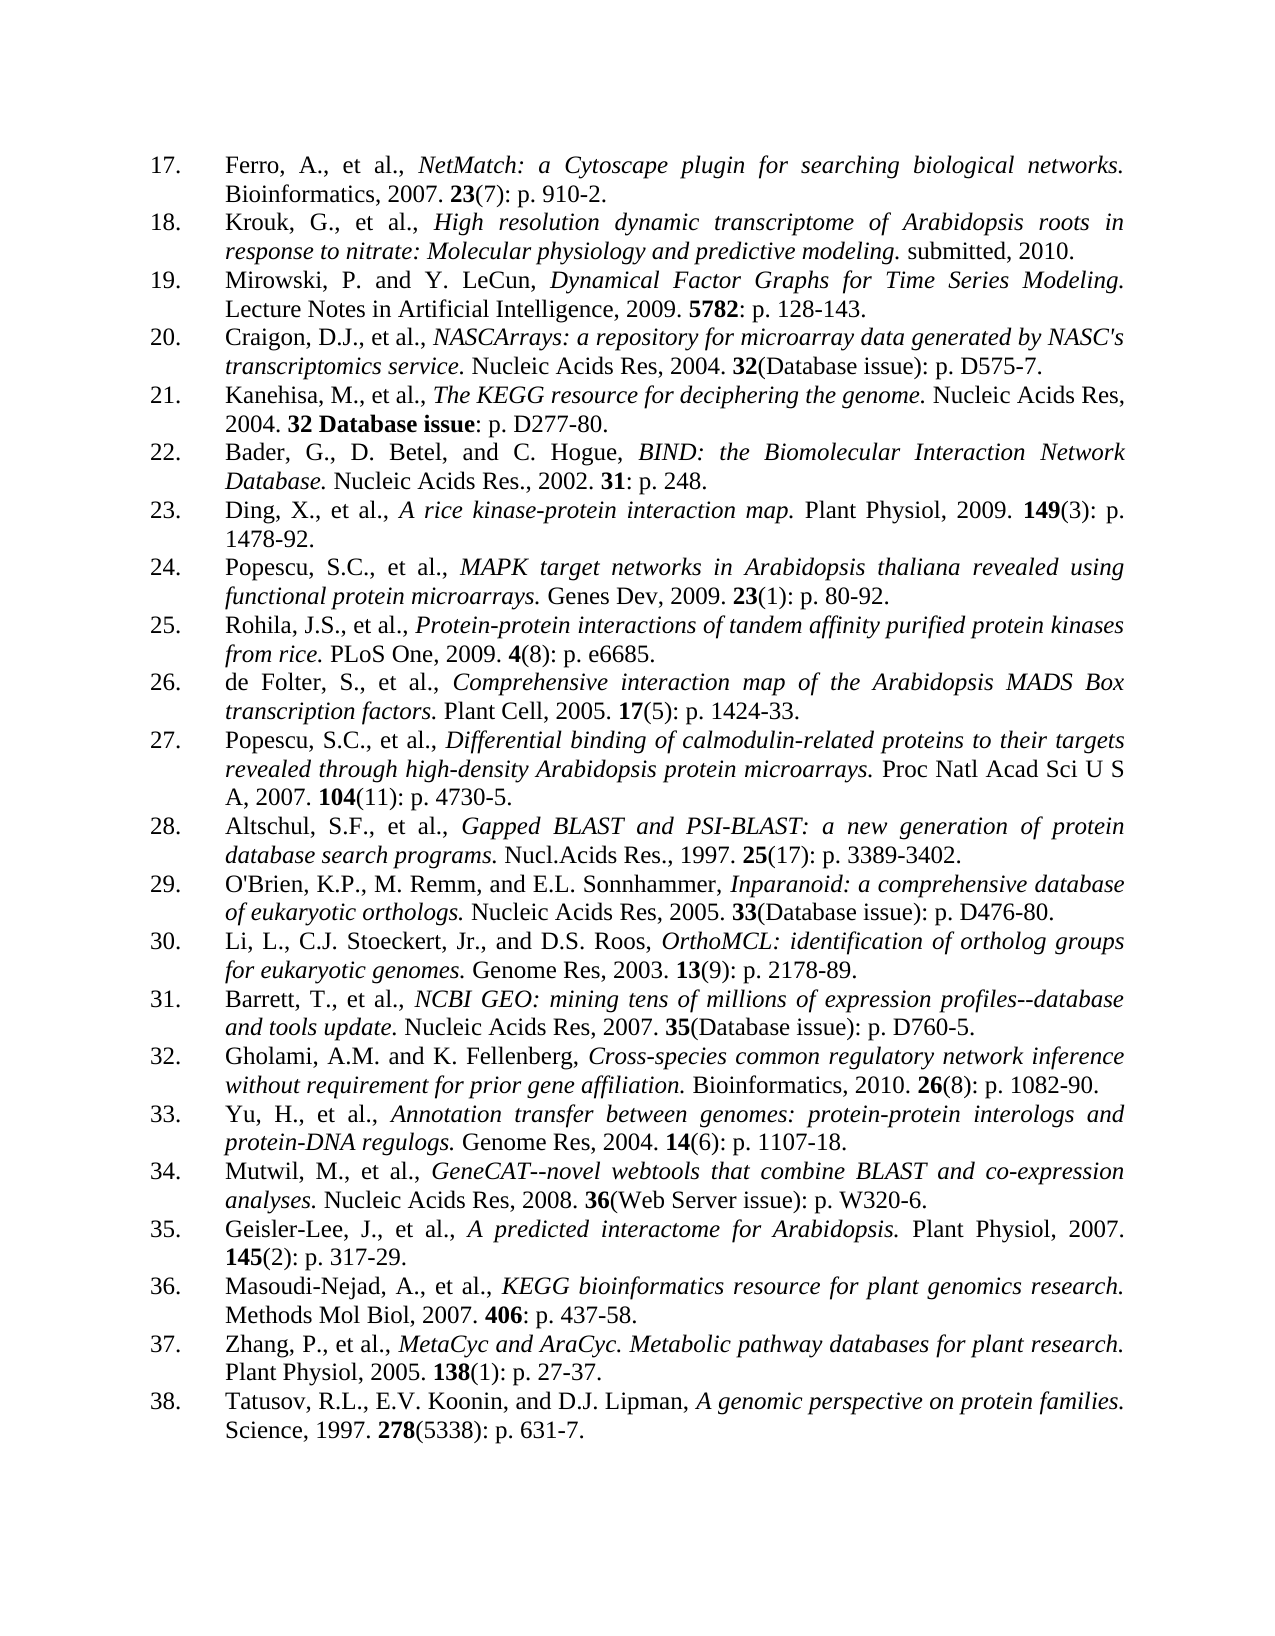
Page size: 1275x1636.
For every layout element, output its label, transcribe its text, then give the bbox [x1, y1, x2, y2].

text 29. O'Brien, K.P., M. Remm, and E.L. Sonnhammer, Inparanoid: a comprehensive database of eukaryotic orthologs. Nucleic Acids Res, 2005. 33(Database issue): p. D476-80. [150, 869, 1125, 926]
text 17. Ferro, A., et al., NetMatch: a Cytoscape plugin for searching biological networks. Bioinformatics, 2007. 23(7): p. 910-2. [150, 150, 1125, 207]
text 21. Kanehisa, M., et al., The KEGG resource for deciphering the genome. Nucleic Acids Res, 2004. 32 Database issue: p. D277-80. [150, 380, 1125, 437]
text 26. de Folter, S., et al., Comprehensive interaction map of the Arabidopsis MADS Box transcription factors. Plant Cell, 2005. 17(5): p. 1424-33. [150, 667, 1125, 725]
text 30. Li, L., C.J. Stoeckert, Jr., and D.S. Roos, OrthoMCL: identification of ortholog groups for eukaryotic genomes. Genome Res, 2003. 13(9): p. 2178-89. [150, 926, 1125, 984]
text 32. Gholami, A.M. and K. Fellenberg, Cross-species common regulatory network inference without requirement for prior gene affiliation. Bioinformatics, 2010. 26(8): p. 1082-90. [150, 1041, 1125, 1099]
text 22. Bader, G., D. Betel, and C. Hogue, BIND: the Biomolecular Interaction Network Database. Nucleic Acids Res., 2002. 31: p. 248. [150, 437, 1125, 495]
text 33. Yu, H., et al., Annotation transfer between genomes: protein-protein interologs and protein-DNA regulogs. Genome Res, 2004. 14(6): p. 1107-18. [150, 1099, 1125, 1156]
text 27. Popescu, S.C., et al., Differential binding of calmodulin-related proteins to their targets revealed through high-density Arabidopsis protein microarrays. Proc Natl Acad Sci U S A, 2007. 104(11): p. 4730-5. [150, 725, 1125, 811]
text 34. Mutwil, M., et al., GeneCAT--novel webtools that combine BLAST and co-expression analyses. Nucleic Acids Res, 2008. 36(Web Server issue): p. W320-6. [150, 1156, 1125, 1214]
text 20. Craigon, D.J., et al., NASCArrays: a repository for microarray data generated by NASC's transcriptomics service. Nucleic Acids Res, 2004. 32(Database issue): p. D575-7. [150, 322, 1125, 380]
text 25. Rohila, J.S., et al., Protein-protein interactions of tandem affinity purified protein kinases from rice. PLoS One, 2009. 4(8): p. e6685. [150, 610, 1125, 667]
text 35. Geisler-Lee, J., et al., A predicted interactome for Arabidopsis. Plant Physiol, 2007. 145(2): p. 317-29. [150, 1214, 1125, 1271]
text 24. Popescu, S.C., et al., MAPK target networks in Arabidopsis thaliana revealed using functional protein microarrays. Genes Dev, 2009. 23(1): p. 80-92. [150, 552, 1125, 610]
text 31. Barrett, T., et al., NCBI GEO: mining tens of millions of expression profiles--database and tools update. Nucleic Acids Res, 2007. 35(Database issue): p. D760-5. [150, 984, 1125, 1041]
text 23. Ding, X., et al., A rice kinase-protein interaction map. Plant Physiol, 2009. 149(3): p. 1478-92. [150, 495, 1125, 552]
text 37. Zhang, P., et al., MetaCyc and AraCyc. Metabolic pathway databases for plant research. Plant Physiol, 2005. 138(1): p. 27-37. [150, 1329, 1125, 1386]
text 19. Mirowski, P. and Y. LeCun, Dynamical Factor Graphs for Time Series Modeling. Lecture Notes in Artificial Intelligence, 2009. 5782: p. 128-143. [150, 265, 1125, 322]
text 38. Tatusov, R.L., E.V. Koonin, and D.J. Lipman, A genomic perspective on protein families. Science, 1997. 278(5338): p. 631-7. [150, 1386, 1125, 1444]
text 36. Masoudi-Nejad, A., et al., KEGG bioinformatics resource for plant genomics research. Methods Mol Biol, 2007. 406: p. 437-58. [150, 1271, 1125, 1329]
text 28. Altschul, S.F., et al., Gapped BLAST and PSI-BLAST: a new generation of protein database search programs. Nucl.Acids Res., 1997. 25(17): p. 3389-3402. [150, 811, 1125, 869]
text 18. Krouk, G., et al., High resolution dynamic transcriptome of Arabidopsis roots in response to nitrate: Molecular physiology and predictive modeling. submitted, 2010. [150, 207, 1125, 265]
